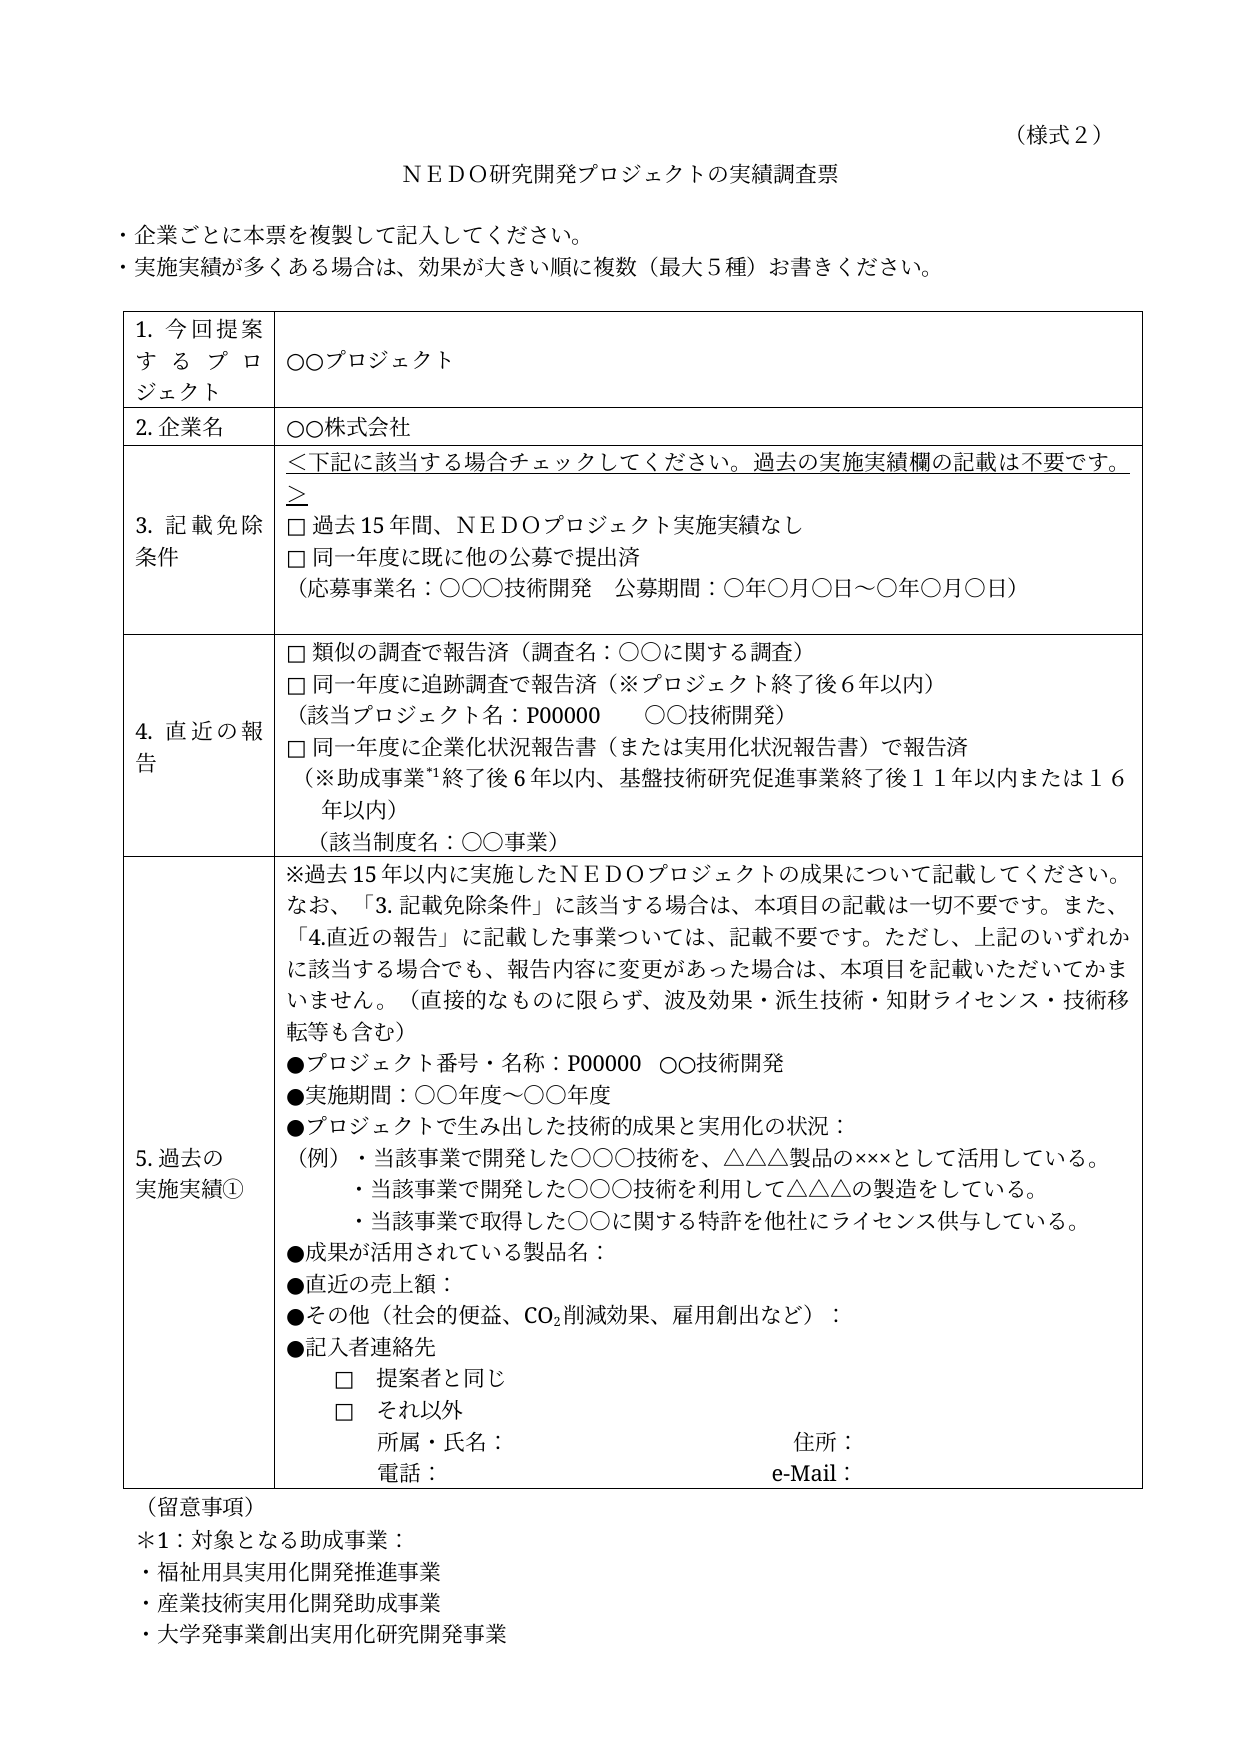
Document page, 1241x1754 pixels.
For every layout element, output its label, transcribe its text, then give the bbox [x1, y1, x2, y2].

table_cell 5. 過去の 実施実績① [124, 857, 274, 1488]
table_cell 2. 企業名 [124, 408, 274, 444]
table_cell □ 類似の調査で報告済（調査名：○○に関する調査） □ 同一年度に追跡調査で報告済（※プロジェクト終了後６年以内） （該当プロジェクト名：P00000 ○○技術開発） □ 同一年度に企業化状況報告書（または実用化状況報告書）で報告済 （※助成事業*1終了後6年以内、基盤技術研究促進事業終了後１１年以内または１６年以内） （該当制度名：○○事業） [275, 635, 1142, 856]
table_cell 4. 直近の報告 [124, 635, 274, 856]
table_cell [124, 1489, 1143, 1649]
table_header ○○プロジェクト [275, 312, 1142, 407]
table_header 1. 今回提案するプロジェクト [124, 312, 274, 407]
text ＮＥＤＯ研究開発プロジェクトの実績調査票 [112, 157, 1128, 189]
table_cell 3. 記載免除条件 [124, 446, 274, 634]
text ・企業ごとに本票を複製して記入してください。 [112, 218, 1128, 250]
table_cell ※過去15年以内に実施したＮＥＤＯプロジェクトの成果について記載してください。なお、「3. 記載免除条件」に該当する場合は、本項目の記載は一切不要です。また、「4.直近の報告」に記載した事業ついては、記載不要です。ただし、上記のいずれかに該当する場合でも、報告内容に変更があった場合は、本項目を記載いただいてかまいません。（直接的なものに限らず、波及効果・派生技術・知財ライセンス・技術移転等も含む） ●プロジェクト番号・名称：P00000 ○○技術開発 ●実施期間：○○年度～○○年度 ●プロジェクトで生み出した技術的成果と実用化の状況： （例）・当該事業で開発した○○○技術を、△△△製品の×××として活用している。 ・当該事業で開発した○○○技術を利用して△△△の製造をしている。 ・当該事業で取得した○○に関する特許を他社にライセンス供与している。 ●成果が活用されている製品名： ●直近の売上額： ●その他（社会的便益、CO2削減効果、雇用創出など）： ●記入者連絡先 □ 提案者と同じ □ それ以外 所属・氏名： 住所： 電話： e-Mail： [275, 857, 1142, 1488]
table_cell ＜下記に該当する場合チェックしてください。過去の実施実績欄の記載は不要です。＞ □ 過去15年間、ＮＥＤＯプロジェクト実施実績なし □ 同一年度に既に他の公募で提出済 （応募事業名：○○○技術開発 公募期間：○年○月○日～○年○月○日） [275, 446, 1142, 634]
table_cell ○○株式会社 [275, 408, 1142, 444]
text ・実施実績が多くある場合は、効果が大きい順に複数（最大５種）お書きください。 [112, 250, 1128, 281]
